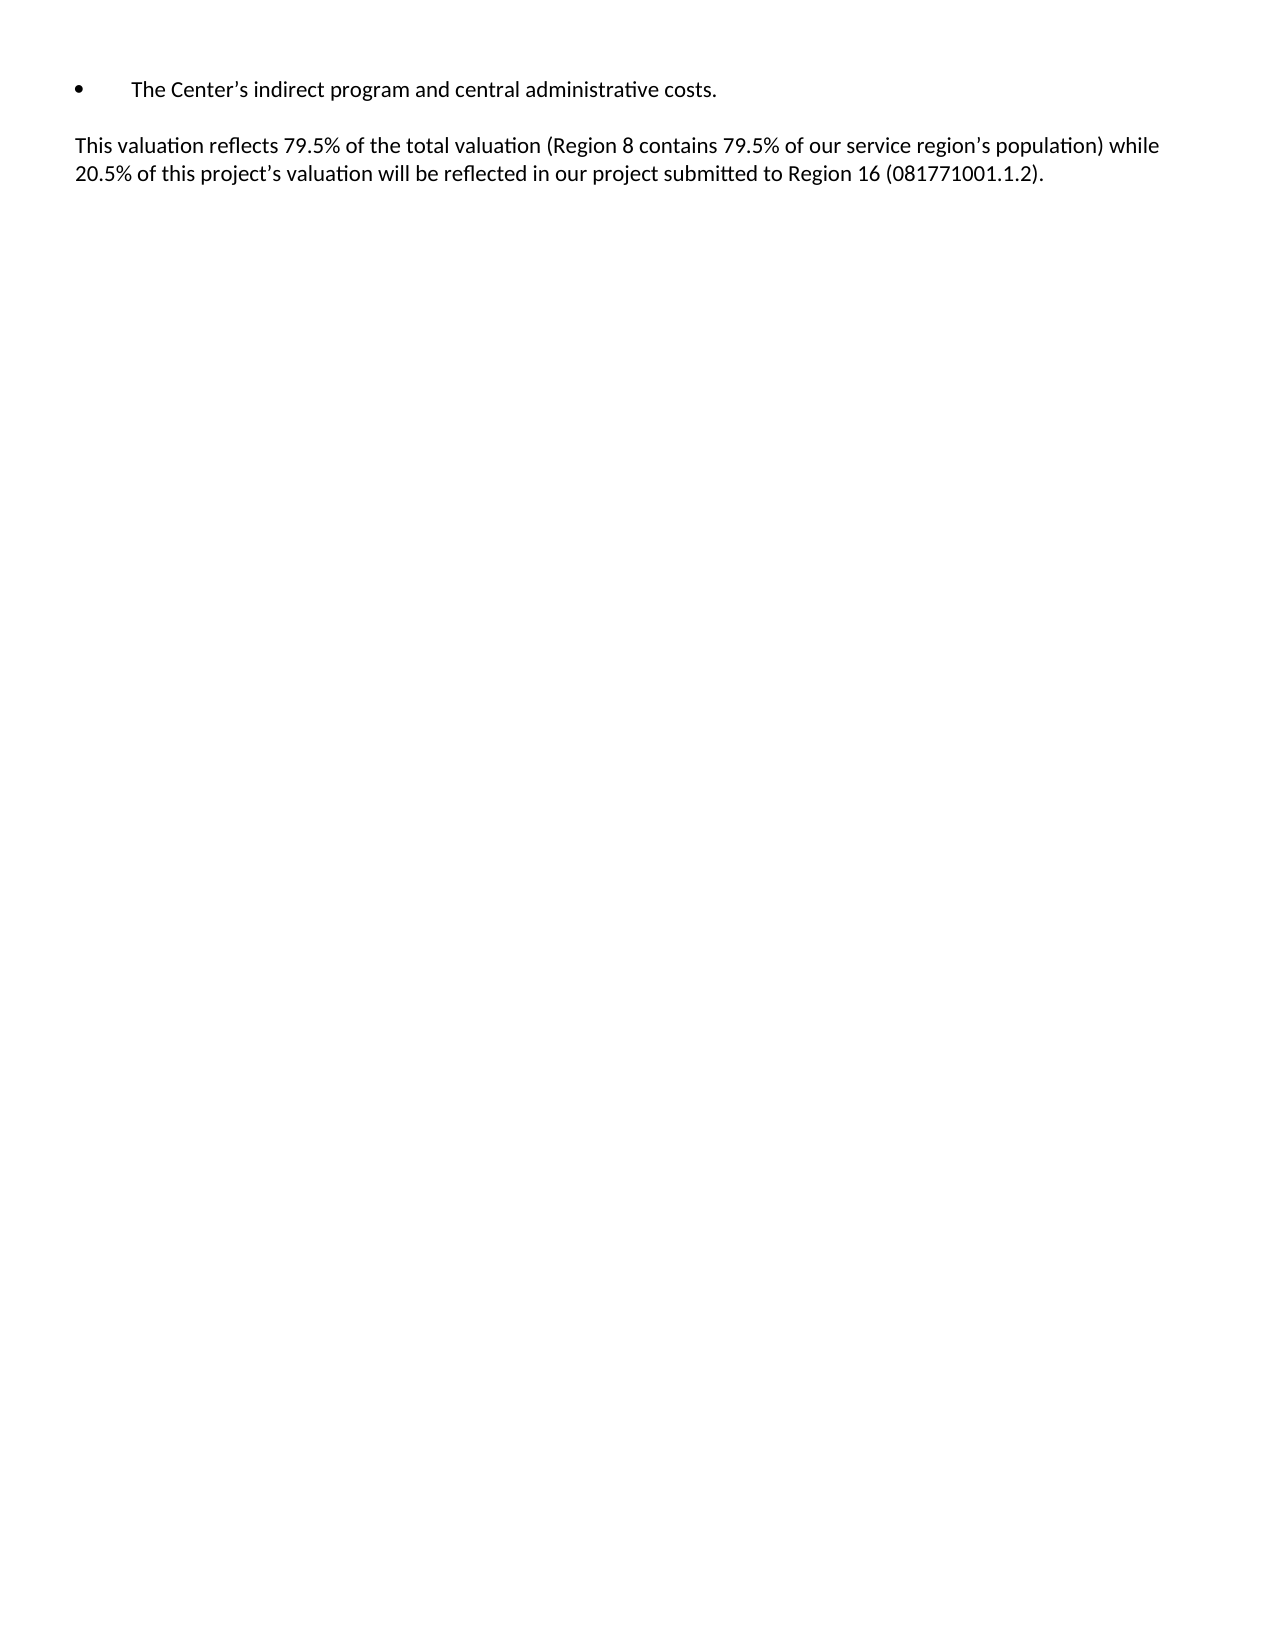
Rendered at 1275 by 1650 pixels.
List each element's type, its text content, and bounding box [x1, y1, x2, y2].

list The Center’s indirect program and central administrative costs. [75, 75, 1200, 103]
text This valuation reflects 79.5% of the total valuation (Region 8 contains 79.5% of our service region’s population) while 20.5% of this project’s valuation will be reflected in our project submitted to Region 16 (081771001.1.2). [75, 131, 1200, 187]
